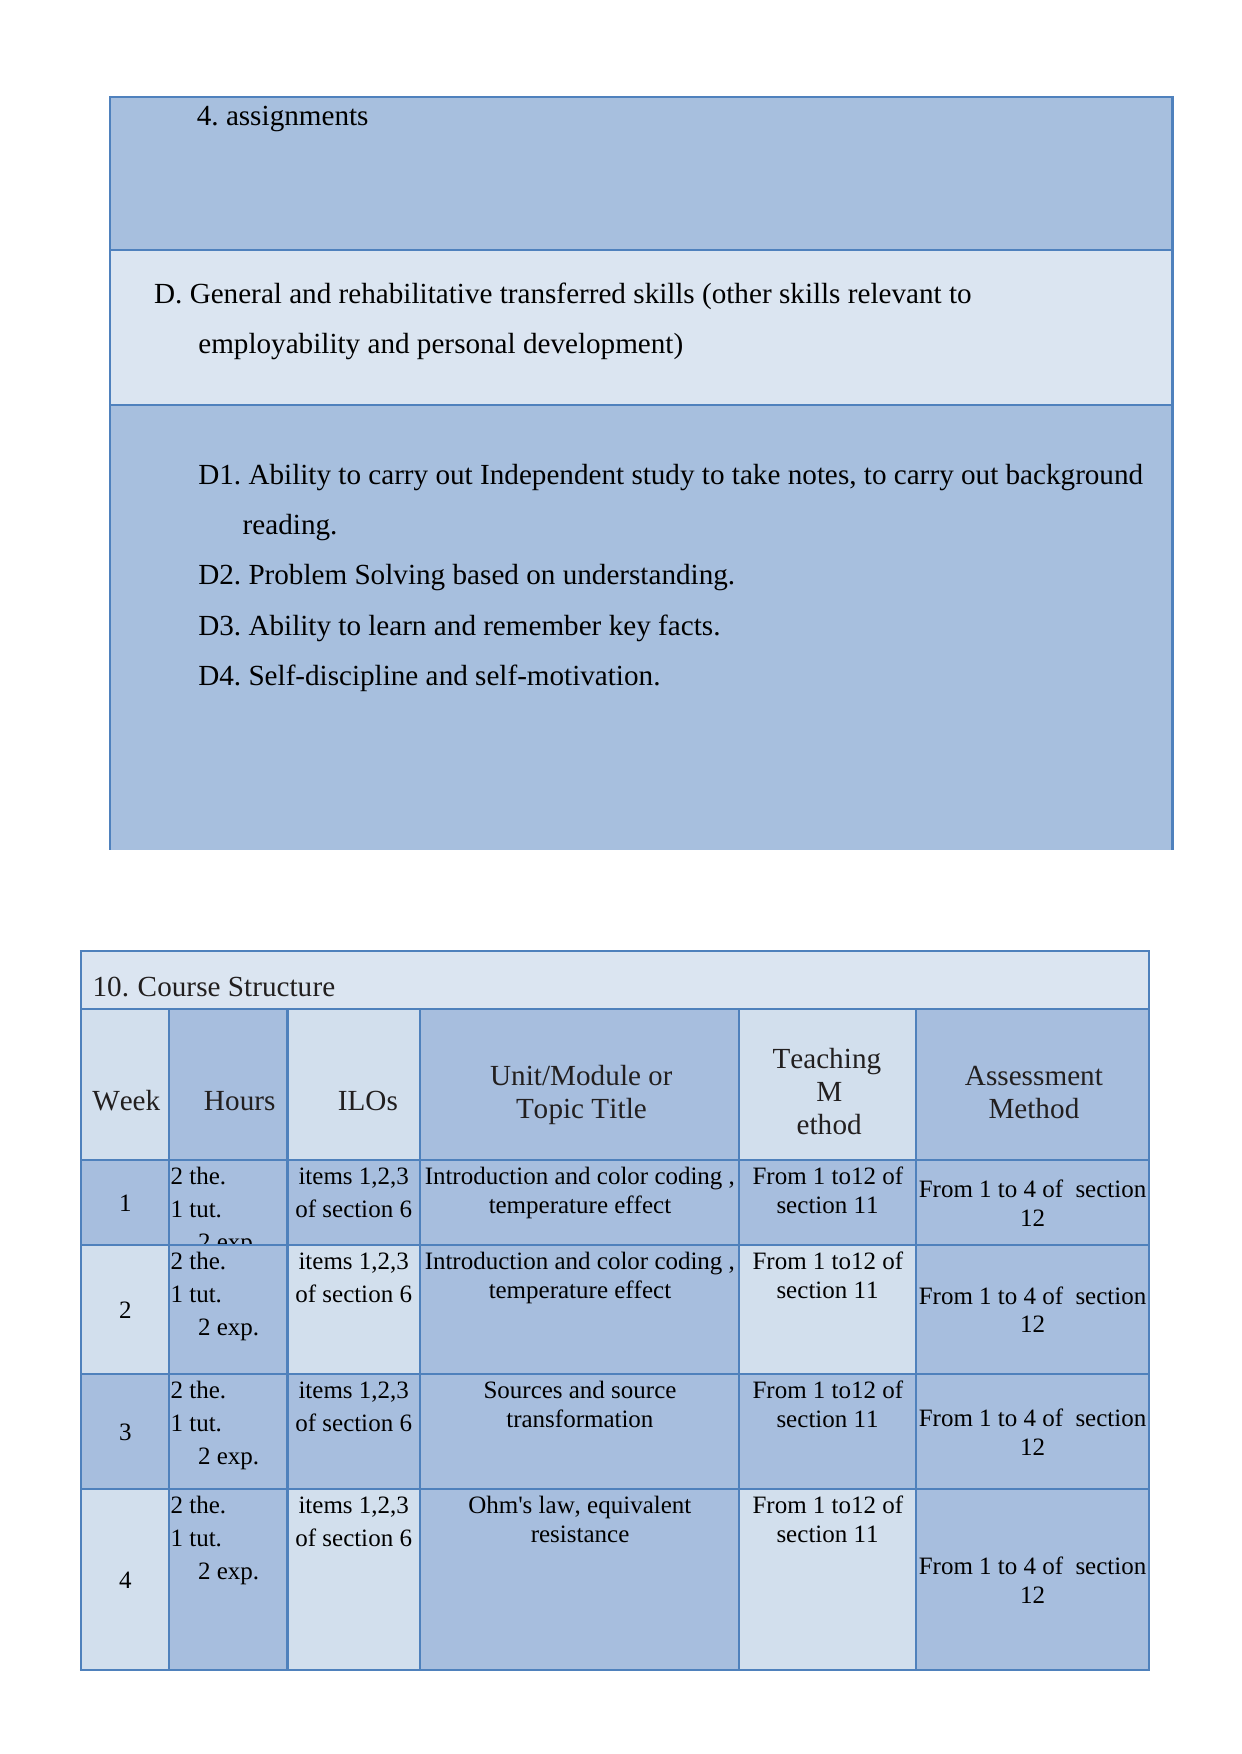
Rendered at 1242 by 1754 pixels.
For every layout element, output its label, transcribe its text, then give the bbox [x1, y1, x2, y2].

table_cell Introduction and color coding , temperature effect [421, 1246, 738, 1373]
table_cell 3 [82, 1375, 168, 1488]
table_cell From 1 to12 of section 11 [740, 1246, 915, 1373]
table_cell From 1 to 4 of section 12 [917, 1161, 1148, 1244]
table_cell From 1 to12 of section 11 [740, 1161, 915, 1244]
table_cell 1 [82, 1161, 168, 1244]
table_cell Introduction and color coding , temperature effect [421, 1161, 738, 1244]
table_cell items 1,2,3 of section 6 [289, 1246, 419, 1373]
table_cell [170, 1490, 286, 1669]
table_cell [110, 850, 1172, 950]
table_cell Sources and source transformation [421, 1375, 738, 1488]
table_cell Hours [170, 1010, 286, 1159]
table_cell items 1,2,3 of section 6 [289, 1161, 419, 1244]
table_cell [289, 1490, 419, 1669]
table_cell Teaching Method [740, 1010, 915, 1159]
table_cell 2 the. 1 tut. 2 exp. [170, 1161, 286, 1244]
table_cell Assessment Method [917, 1010, 1148, 1159]
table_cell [111, 98, 1171, 249]
table_cell From 1 to12 of section 11 [740, 1375, 915, 1488]
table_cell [917, 1490, 1148, 1669]
table_cell From 1 to 4 of section 12 [917, 1375, 1148, 1488]
table_cell ILOs [289, 1010, 419, 1159]
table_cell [740, 1490, 915, 1669]
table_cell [421, 1490, 738, 1669]
table_cell D. General and rehabilitative transferred skills (other skills relevant to employability and personal development) [111, 251, 1171, 404]
table_cell 2 the. 1 tut. 2 exp. [170, 1375, 286, 1488]
table_cell 2 [82, 1246, 168, 1373]
table_cell 4 [82, 1490, 168, 1669]
table_cell D1. Ability to carry out Independent study to take notes, to carry out background reading. D2. Problem Solving based on understanding. D3. Ability to learn and remember key facts. D4. Self-discipline and self-motivation. [111, 406, 1171, 850]
table_cell Unit/Module or Topic Title [421, 1010, 738, 1159]
table_cell From 1 to 4 of section 12 [917, 1246, 1148, 1373]
table_cell items 1,2,3 of section 6 [289, 1375, 419, 1488]
table_cell Week [82, 1010, 168, 1159]
table_cell 2 the. 1 tut. 2 exp. [170, 1246, 286, 1373]
table_header 10. Course Structure [82, 952, 1148, 1008]
